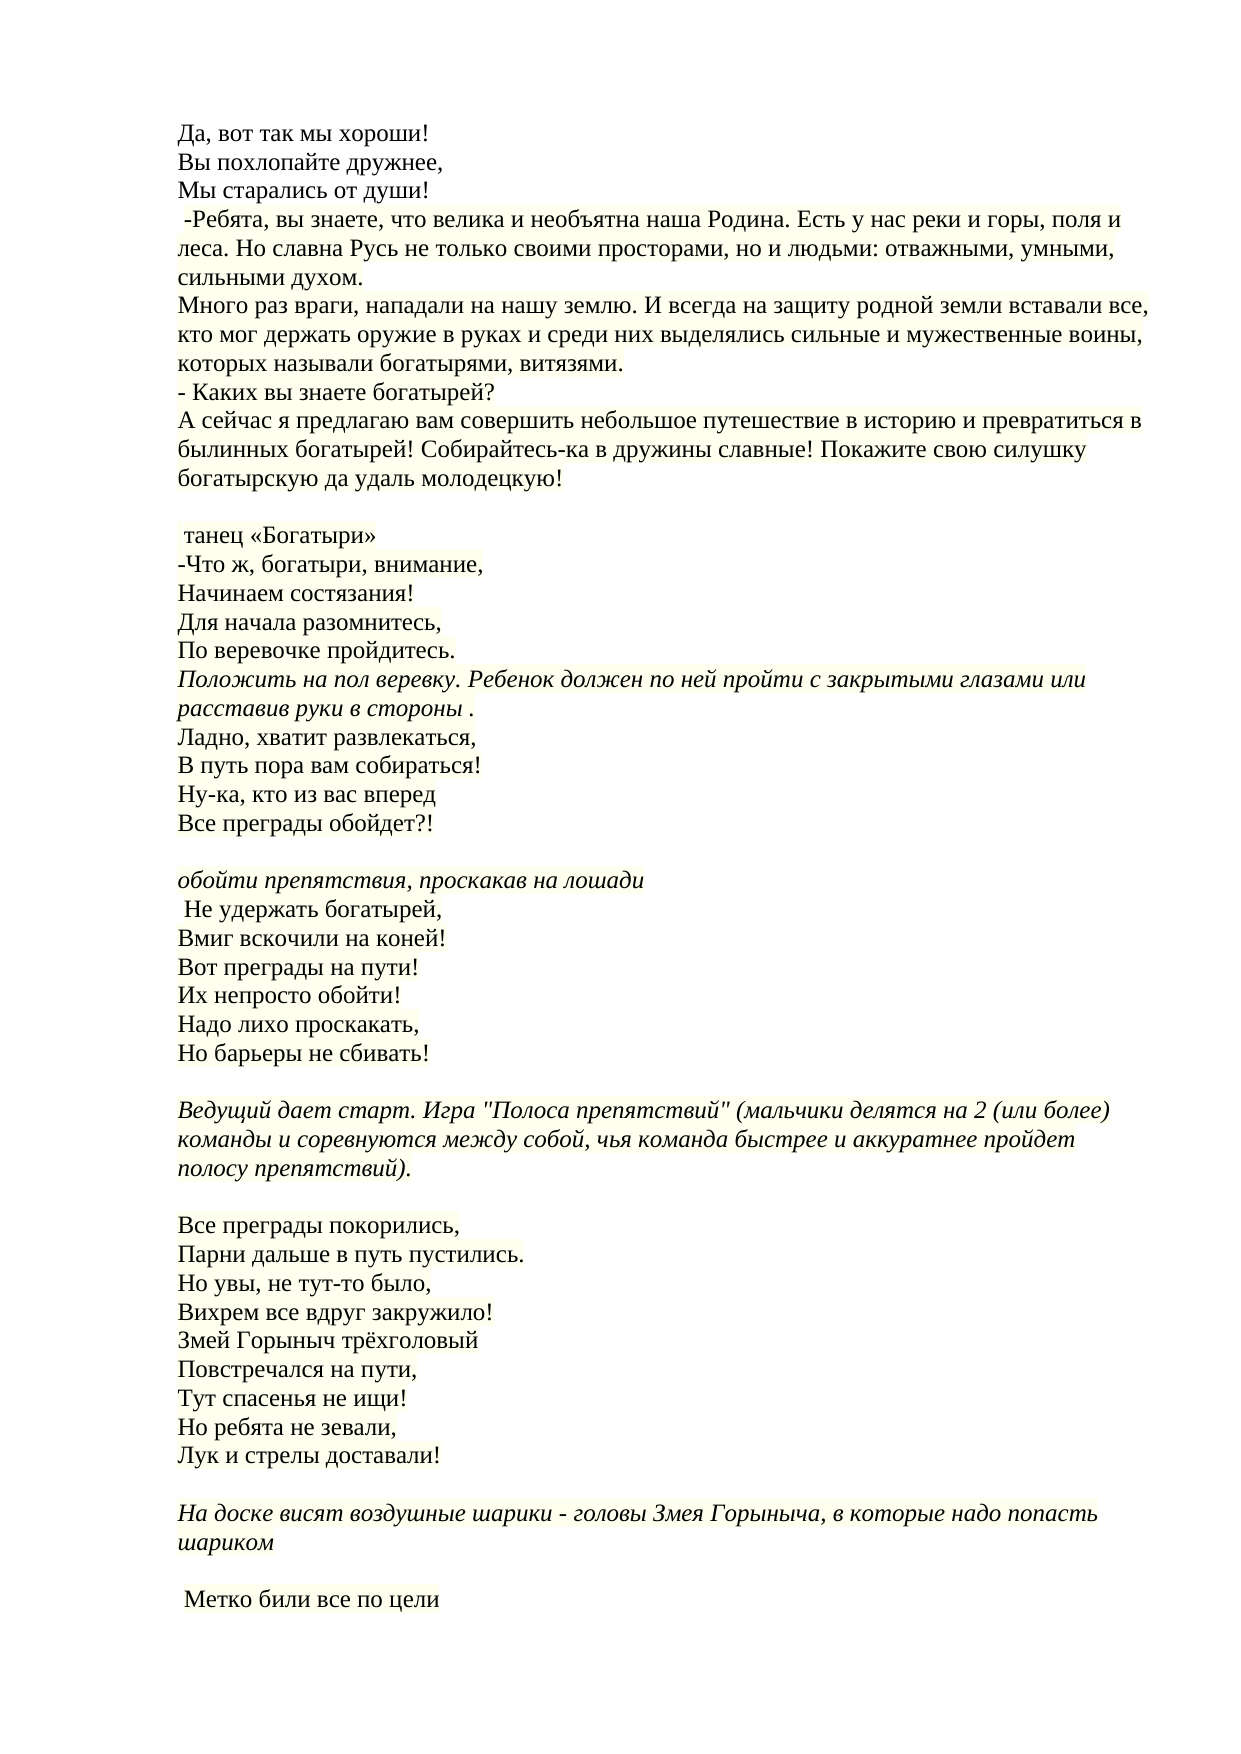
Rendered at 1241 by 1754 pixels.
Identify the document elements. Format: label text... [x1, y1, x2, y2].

text -Ребята, вы знаете, что велика и необъятна наша Родина. Есть у нас реки и горы, поля и леса. Но славна Русь не только своими просторами, но и людьми: отважными, умными, сильными духом. Много раз враги, нападали на нашу землю. И всегда на защиту родной земли вставали все, кто мог держать оружие в руках и среди них выделялись сильные и мужественные воины, которых называли богатырями, витязями. [363, 204, 1152, 377]
text Вы похлопайте дружнее, [177, 147, 1152, 176]
text Положить на пол веревку. Ребенок должен по ней пройти с закрытыми глазами или расставив руки в стороны . [475, 664, 1152, 722]
text Да, вот так мы хороши! [177, 118, 1152, 147]
text танец «Богатыри» [177, 492, 1152, 549]
text Ладно, хватит развлекаться, В путь пора вам собираться! Ну-ка, кто из вас вперед Все преграды обойдет?! обойти препятствия, проскакав на лошади [177, 722, 1152, 894]
text - Каких вы знаете богатырей? А сейчас я предлагаю вам совершить небольшое путешествие в историю и превратиться в былинных богатырей! Собирайтесь-ка в дружины славные! Покажите свою силушку богатырскую да удаль молодецкую! [495, 377, 1152, 492]
text Мы старались от души! [177, 176, 1152, 204]
text -Что ж, богатыри, внимание, Начинаем состязания! Для начала разомнитесь, По веревочке пройдитесь. [414, 549, 1152, 664]
